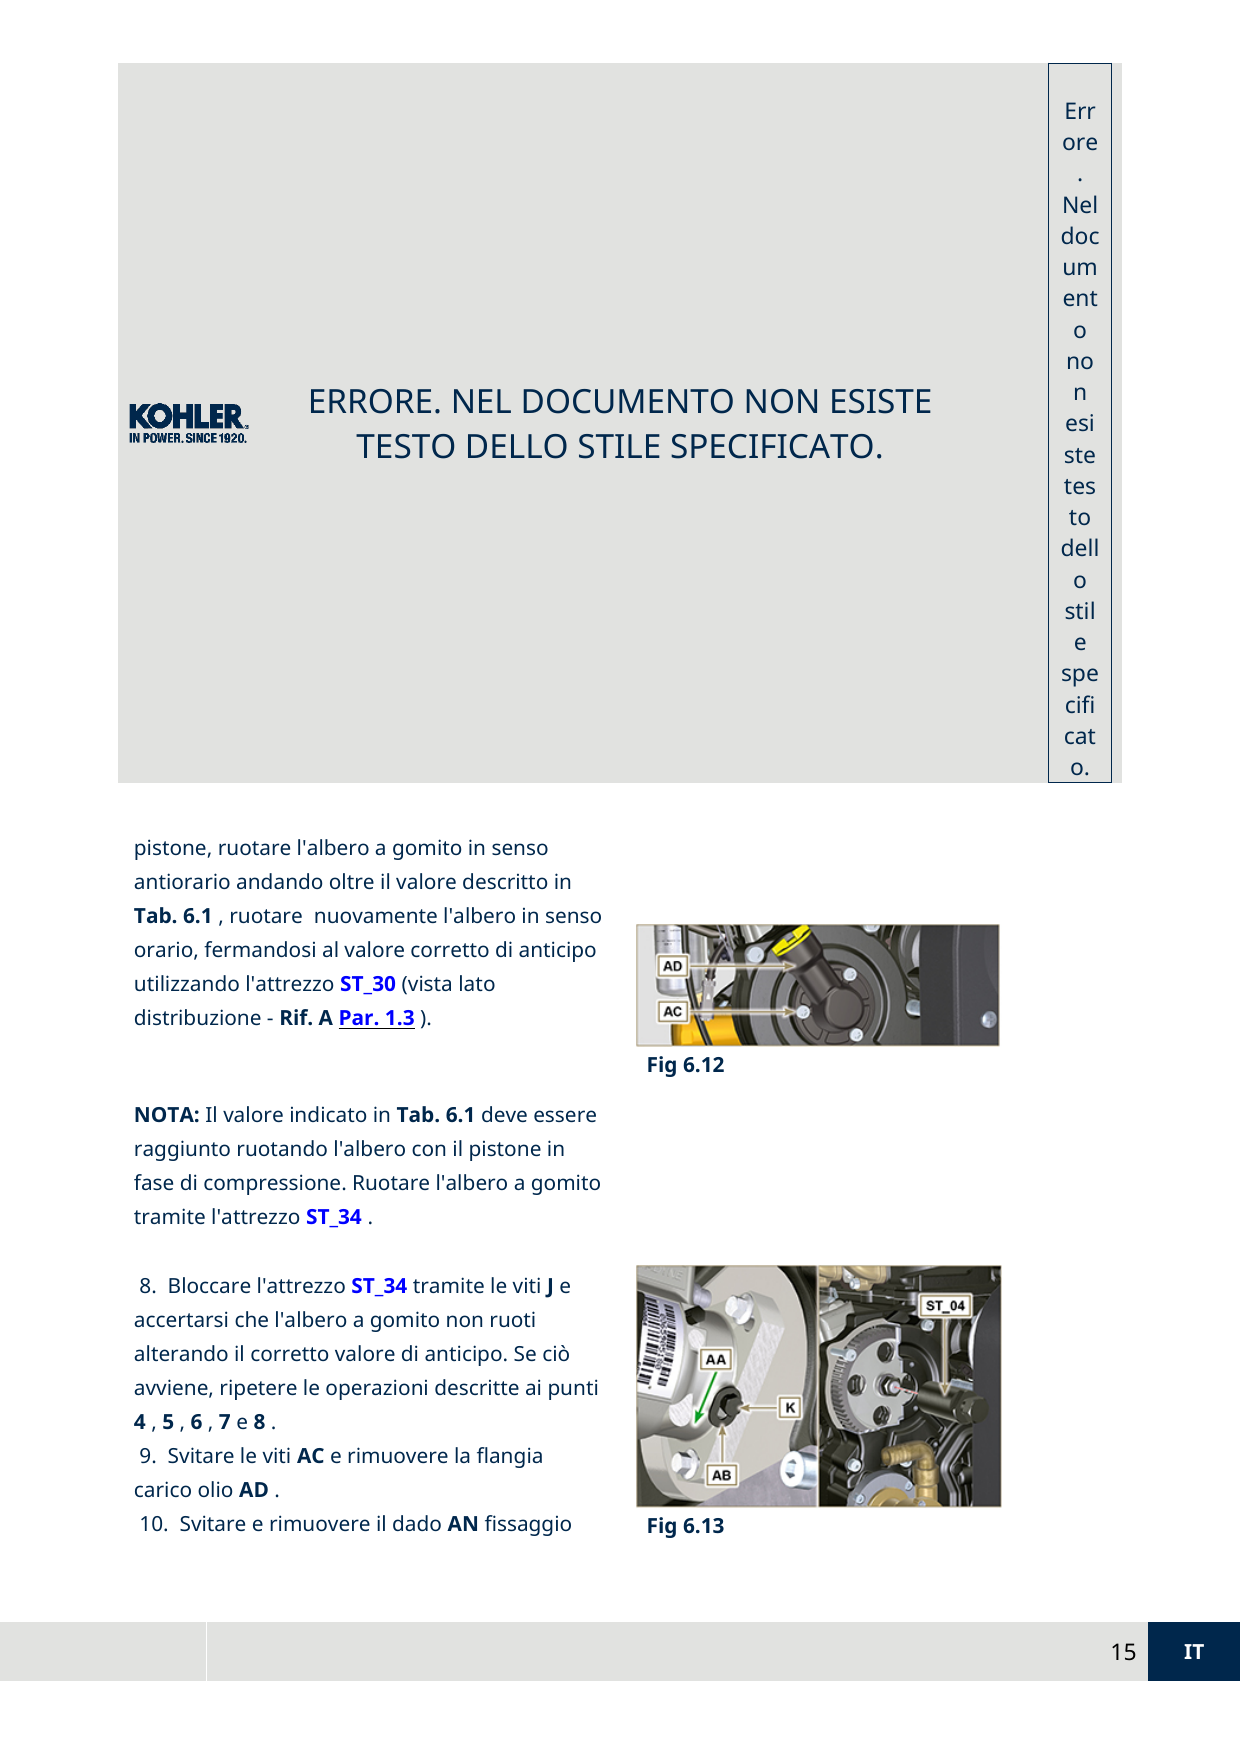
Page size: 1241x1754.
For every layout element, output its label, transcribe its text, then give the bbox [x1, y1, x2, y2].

table_cell Fig 6.13 Fig 6.14 [620, 1249, 1122, 1558]
table_cell 8. Bloccare l'attrezzo ST_34 tramite le viti J e accertarsi che l'albero a gomito non ruoti alterando il corretto valore di anticipo. Se ciò avviene, ripetere le operazioni descritte ai punti 4 , 5 , 6 , 7 e 8 . 9. Svitare le viti AC e rimuovere la flangia carico olio AD . 10. Svitare e rimuovere il dado AN fissaggio ingranaggio comando pompa iniezione AE . 11. Svitare la vite K e spostarela piastra asolata AB indirezione della freccia AA . 12. Avvitare la vite K per bloccare la pompa iniezione (coppia di serraggio a 12 Nm ). Importante Dopo la rimozione del dado AN accertarsi che il corretto valore di anticipo sia rimasto inalterato su ST_30 . Porre attenzione che il dado AN non cada all'interno del carter. 13. Avvitare l'attrezzo ST_04 sull'ingranaggio AE . 14. Allentare le viti AF . [118, 1249, 620, 1558]
picture [129, 403, 249, 443]
table_cell 5. Trovare il PMS tramite l'attrezzo ST_30 portando poi l'indicatore del comparatore sullo 0 . 6. Tramite il codice pompa identificato, fare riferimento alla Tab. 6.1 per conoscere i gradi di anticipo e il corrispettivo valore di abbassamento del pistone. 7. Identificato il valore di abbassamento del pistone, ruotare l'albero a gomito in senso antiorario andando oltre il valore descritto in Tab. 6.1 , ruotare nuovamente l'albero in senso orario, fermandosi al valore corretto di anticipo utilizzando l'attrezzo ST_30 (vista lato distribuzione - Rif. A Par. 1.3 ). NOTA: Il valore indicato in Tab. 6.1 deve essere raggiunto ruotando l'albero con il pistone in fase di compressione. Ruotare l'albero a gomito tramite l'attrezzo ST_34 . [118, 815, 620, 1248]
picture [635, 924, 1002, 1047]
table_cell Fig 6.11 Fig 6.12 [620, 815, 1122, 1248]
picture [635, 1264, 1002, 1509]
